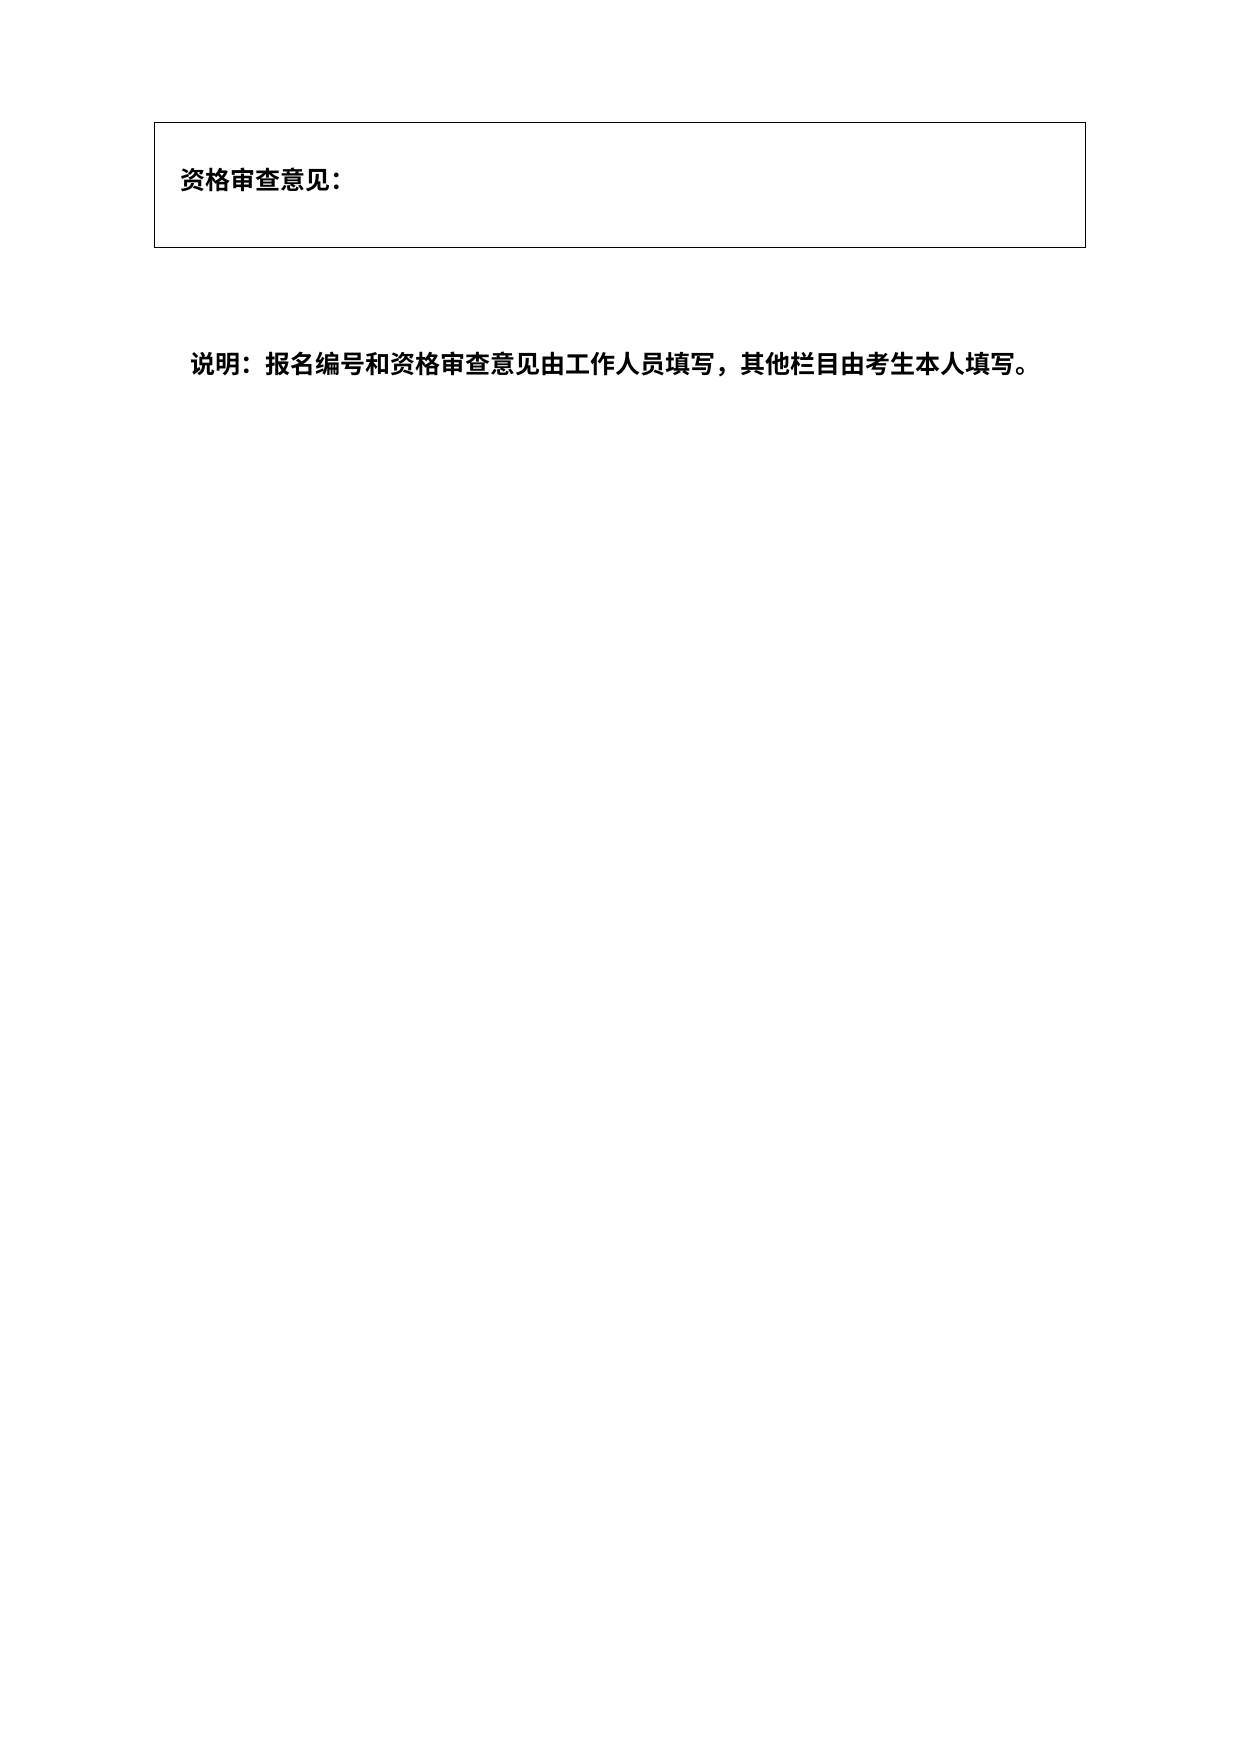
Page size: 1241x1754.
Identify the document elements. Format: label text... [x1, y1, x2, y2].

table_cell 资格审查意见： [155, 123, 1085, 247]
text 说明：报名编号和资格审查意见由工作人员填写，其他栏目由考生本人填写。 [165, 330, 1075, 395]
